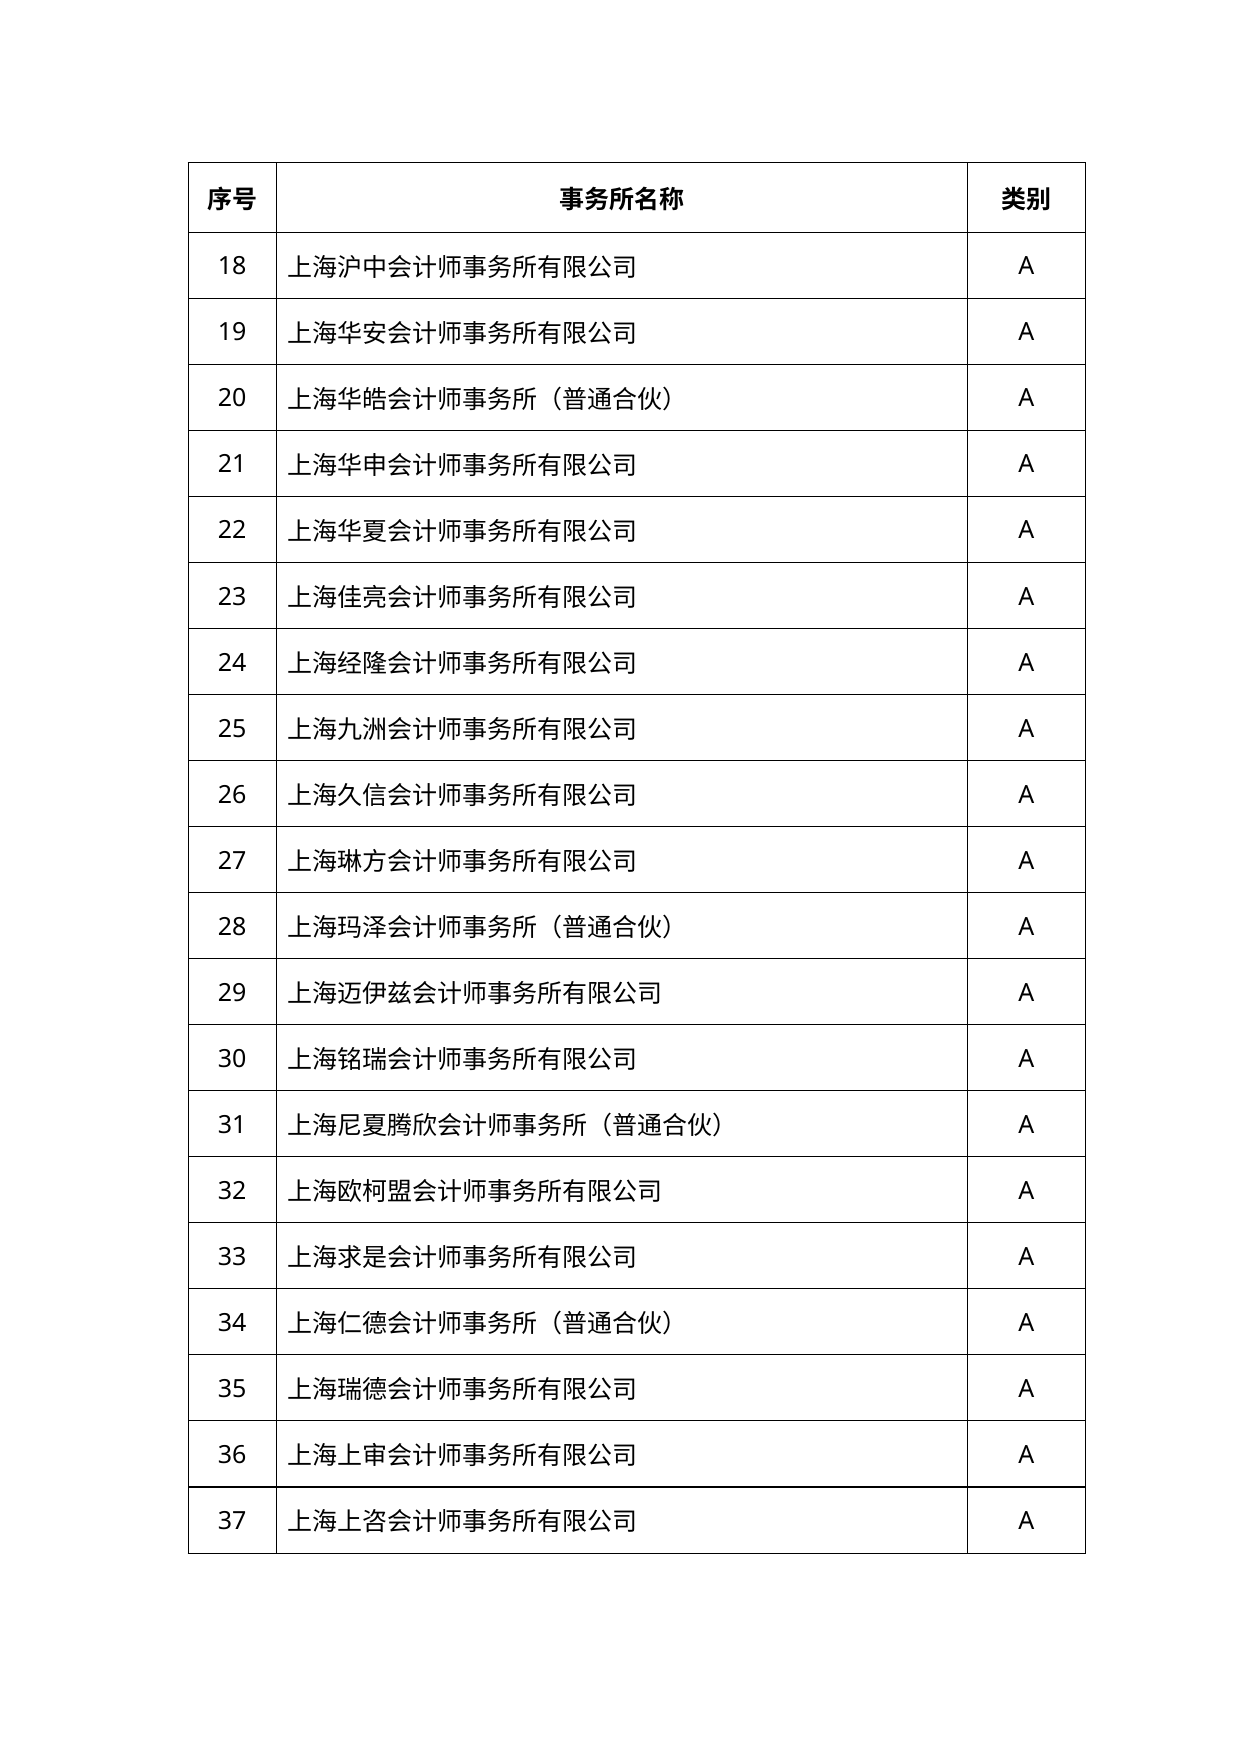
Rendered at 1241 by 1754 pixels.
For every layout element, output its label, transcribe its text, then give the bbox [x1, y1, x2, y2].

table_cell 上海仁德会计师事务所（普通合伙） [277, 1289, 967, 1354]
table_cell 上海求是会计师事务所有限公司 [277, 1223, 967, 1288]
table_cell A [968, 1025, 1085, 1090]
table_cell 31 [189, 1091, 276, 1156]
table_cell 上海玛泽会计师事务所（普通合伙） [277, 893, 967, 958]
table_cell 上海华皓会计师事务所（普通合伙） [277, 365, 967, 430]
table_cell A [968, 695, 1085, 760]
table_cell A [968, 233, 1085, 298]
table_header 类别 [968, 163, 1085, 232]
table_cell A [968, 1289, 1085, 1354]
table_cell 25 [189, 695, 276, 760]
table_cell 32 [189, 1157, 276, 1222]
table_cell 27 [189, 827, 276, 892]
table_cell 上海沪中会计师事务所有限公司 [277, 233, 967, 298]
table_cell 20 [189, 365, 276, 430]
table_cell A [968, 365, 1085, 430]
table_cell 33 [189, 1223, 276, 1288]
table_header 事务所名称 [277, 163, 967, 232]
table_cell 37 [189, 1488, 276, 1552]
table_cell A [968, 497, 1085, 562]
table_cell 34 [189, 1289, 276, 1354]
table_cell 36 [189, 1421, 276, 1486]
table_cell 上海经隆会计师事务所有限公司 [277, 629, 967, 694]
table_cell 29 [189, 959, 276, 1024]
table_cell 上海久信会计师事务所有限公司 [277, 761, 967, 826]
table_cell 23 [189, 563, 276, 628]
table_cell A [968, 1488, 1085, 1552]
table_cell A [968, 1157, 1085, 1222]
table_cell A [968, 431, 1085, 496]
table_cell A [968, 1223, 1085, 1288]
table_cell A [968, 1091, 1085, 1156]
table_cell A [968, 1355, 1085, 1420]
table_header 序号 [189, 163, 276, 232]
table_cell 上海迈伊兹会计师事务所有限公司 [277, 959, 967, 1024]
table_cell 18 [189, 233, 276, 298]
table_cell 19 [189, 299, 276, 364]
table_cell 35 [189, 1355, 276, 1420]
table_cell 上海上咨会计师事务所有限公司 [277, 1488, 967, 1552]
table_cell A [968, 563, 1085, 628]
table_cell 21 [189, 431, 276, 496]
table_cell 上海瑞德会计师事务所有限公司 [277, 1355, 967, 1420]
table_cell 上海佳亮会计师事务所有限公司 [277, 563, 967, 628]
table_cell 上海华夏会计师事务所有限公司 [277, 497, 967, 562]
table_cell 上海琳方会计师事务所有限公司 [277, 827, 967, 892]
table_cell 24 [189, 629, 276, 694]
table_cell 30 [189, 1025, 276, 1090]
table_cell A [968, 827, 1085, 892]
table_cell A [968, 761, 1085, 826]
table_cell 上海尼夏腾欣会计师事务所（普通合伙） [277, 1091, 967, 1156]
table_cell A [968, 629, 1085, 694]
table_cell 上海上审会计师事务所有限公司 [277, 1421, 967, 1486]
table_cell A [968, 959, 1085, 1024]
table_cell 上海华安会计师事务所有限公司 [277, 299, 967, 364]
table_cell A [968, 893, 1085, 958]
table_cell A [968, 299, 1085, 364]
table_cell 28 [189, 893, 276, 958]
table_cell 22 [189, 497, 276, 562]
table_cell 26 [189, 761, 276, 826]
table_cell A [968, 1421, 1085, 1486]
table_cell 上海铭瑞会计师事务所有限公司 [277, 1025, 967, 1090]
table_cell 上海华申会计师事务所有限公司 [277, 431, 967, 496]
table_cell 上海欧柯盟会计师事务所有限公司 [277, 1157, 967, 1222]
table_cell 上海九洲会计师事务所有限公司 [277, 695, 967, 760]
